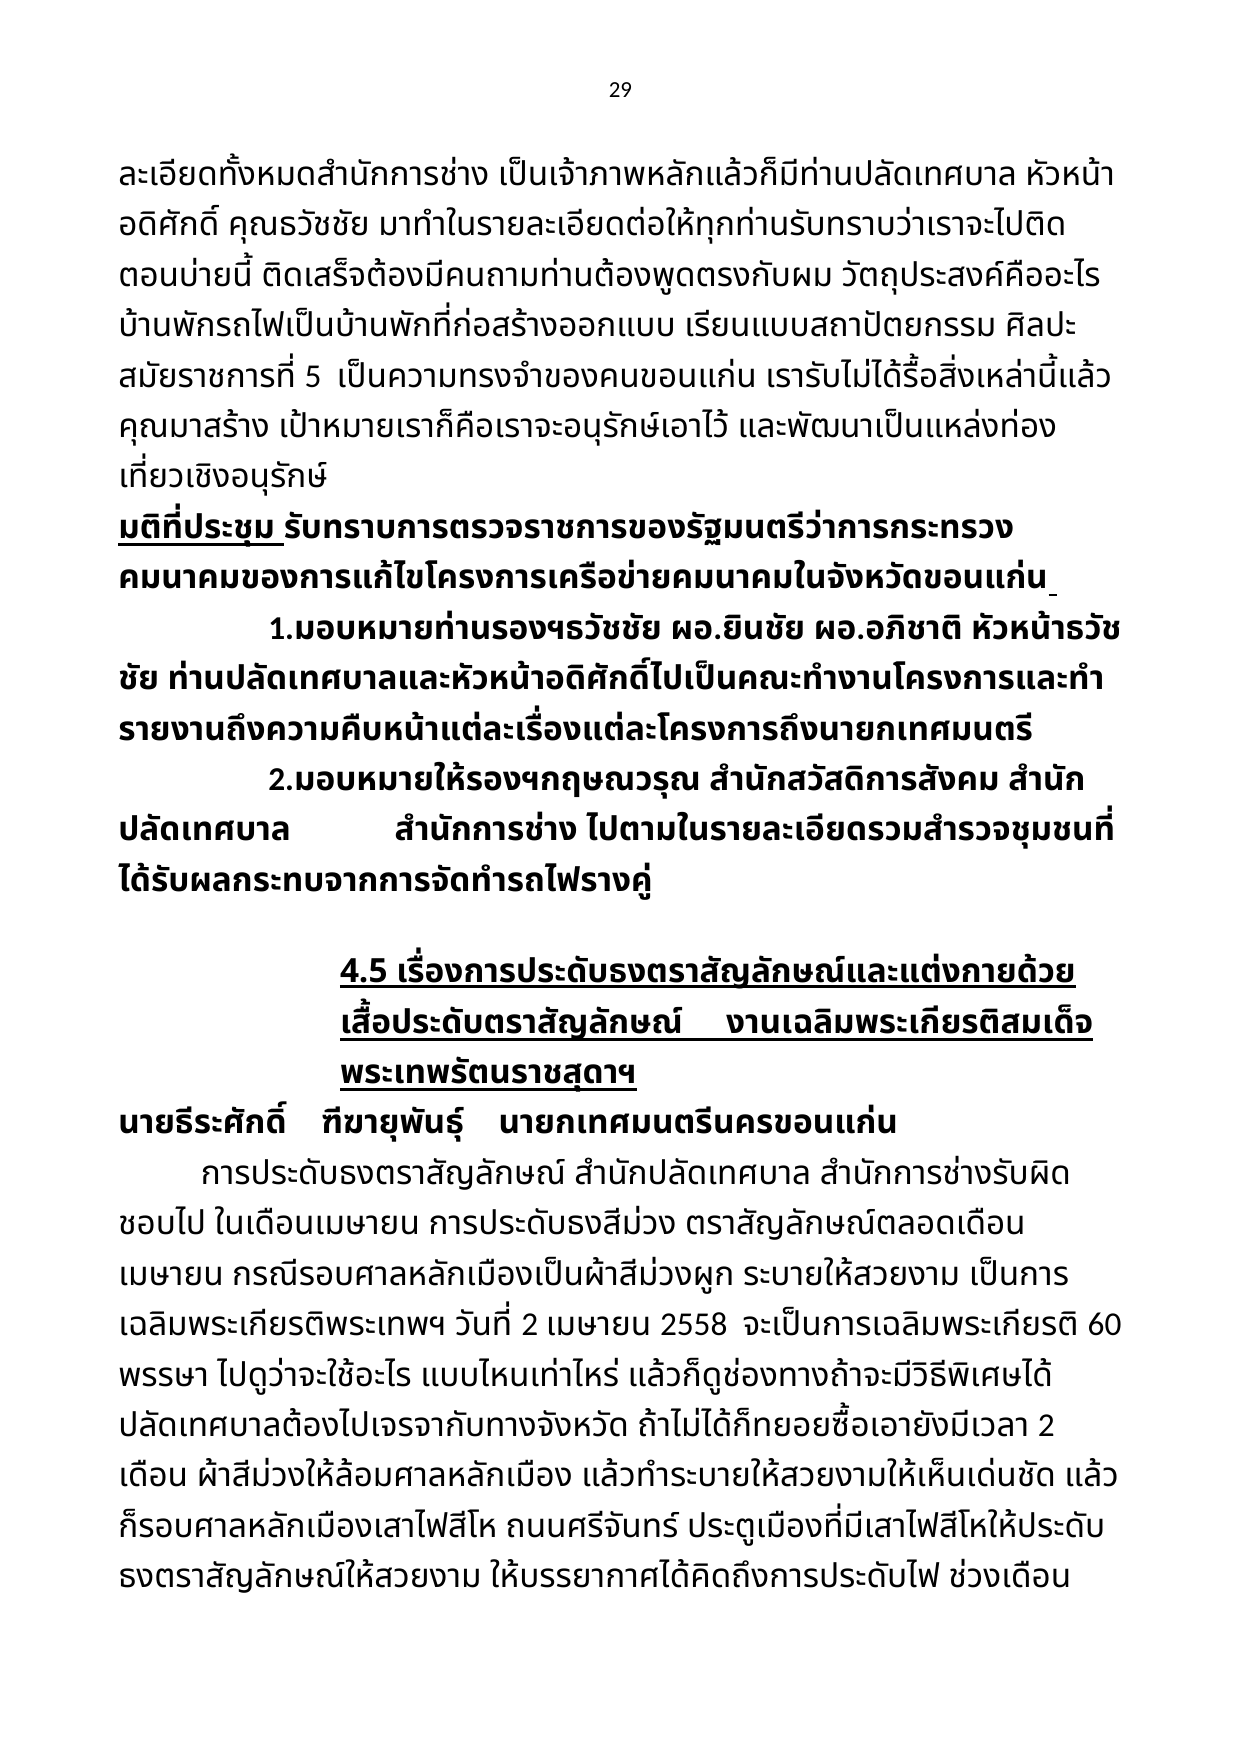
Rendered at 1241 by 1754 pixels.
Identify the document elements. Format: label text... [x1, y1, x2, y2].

text มติที่ประชุม รับทราบการตรวจราชการของรัฐมนตรีว่าการกระทรวงคมนาคมของการแก้ไขโครงการเครือข่ายคมนาคมในจังหวัดขอนแก่น [118, 503, 1122, 604]
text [118, 150, 1122, 503]
text 4.5 เรื่องการประดับธงตราสัญลักษณ์และแต่งกายด้วยเสื้อประดับตราสัญลักษณ์ งานเฉลิมพระเกียรติสมเด็จพระเทพรัตนราชสุดาฯ [340, 947, 1122, 1098]
text 1.มอบหมายท่านรองฯธวัชชัย ผอ.ยินชัย ผอ.อภิชาติ หัวหน้าธวัชชัย ท่านปลัดเทศบาลและหัวหน้าอดิศักดิ์ไปเป็นคณะทำงานโครงการและทำรายงานถึงความคืบหน้าแต่ละเรื่องแต่ละโครงการถึงนายกเทศมนตรี [118, 604, 1122, 755]
text 2.มอบหมายให้รองฯกฤษณวรุณ สำนักสวัสดิการสังคม สำนักปลัดเทศบาล สำนักการช่าง ไปตามในรายละเอียดรวมสำรวจชุมชนที่ได้รับผลกระทบจากการจัดทำรถไฟรางคู่ [118, 755, 1122, 906]
text นายธีระศักดิ์ ฑีฆายุพันธุ์ นายกเทศมนตรีนครขอนแก่น [118, 1098, 1122, 1149]
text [118, 1149, 1122, 1603]
